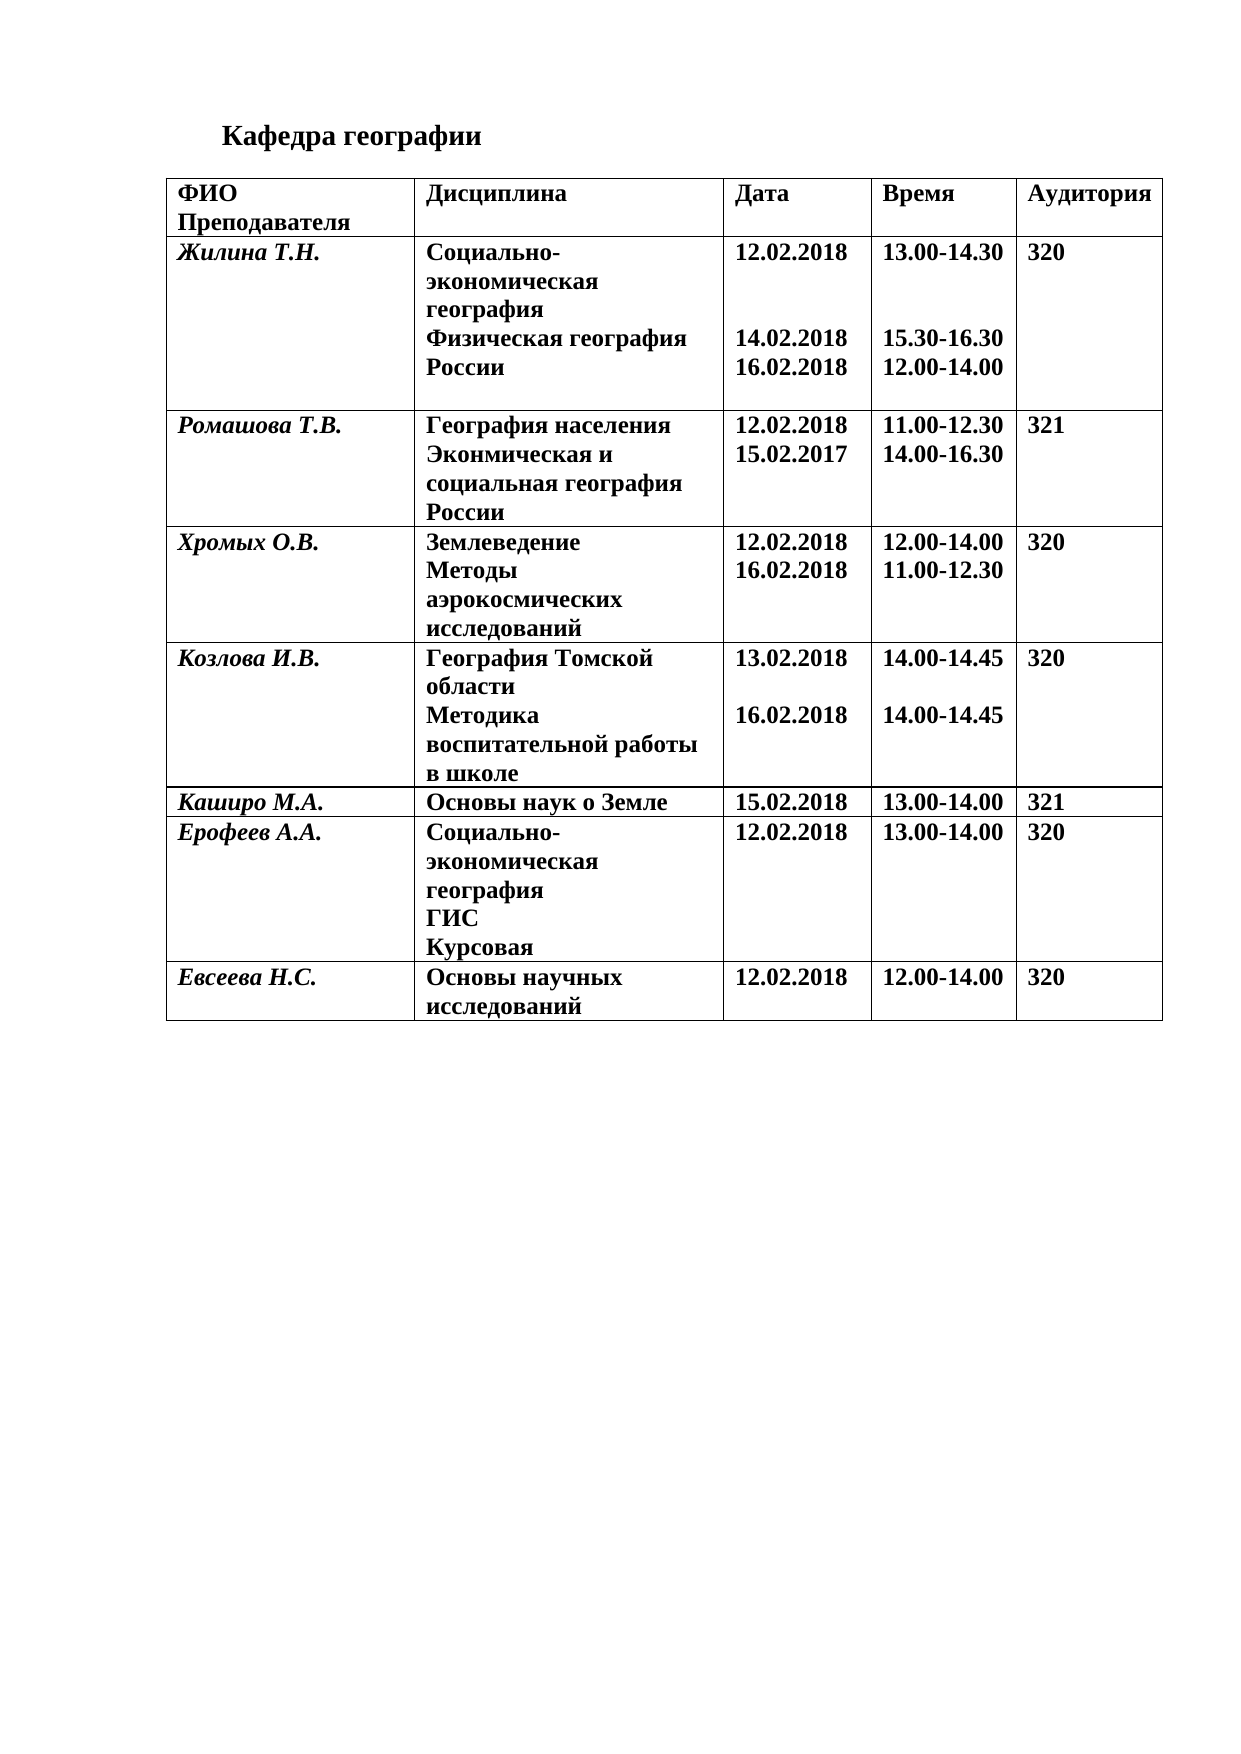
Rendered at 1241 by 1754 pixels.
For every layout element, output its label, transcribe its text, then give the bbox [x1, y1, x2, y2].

table_cell 12.02.2018 [724, 962, 871, 1019]
table_cell Каширо М.А. [167, 788, 414, 816]
text Кафедра географии [177, 118, 1152, 152]
table_header Аудитория [1017, 179, 1162, 236]
table_cell 320 [1017, 962, 1162, 1019]
table_header Дата [724, 179, 871, 236]
table_cell Козлова И.В. [167, 643, 414, 786]
table_cell 12.00-14.00 [872, 962, 1016, 1019]
table_cell География населения Эконмическая и социальная география России [415, 411, 723, 526]
table_cell 14.00-14.45 14.00-14.45 [872, 643, 1016, 786]
table_cell 13.02.2018 16.02.2018 [724, 643, 871, 786]
table_cell 12.02.2018 16.02.2018 [724, 527, 871, 642]
table_cell 321 [1017, 411, 1162, 526]
table_cell Жилина Т.Н. [167, 237, 414, 409]
table_cell Основы научных исследований [415, 962, 723, 1019]
table_cell 13.00-14.00 [872, 788, 1016, 816]
table_cell 321 [1017, 788, 1162, 816]
table_cell 13.00-14.00 [872, 817, 1016, 961]
table_header Дисциплина [415, 179, 723, 236]
table_cell Ромашова Т.В. [167, 411, 414, 526]
table_cell 320 [1017, 817, 1162, 961]
table_cell Землеведение Методы аэрокосмических исследований [415, 527, 723, 642]
table_cell 320 [1017, 527, 1162, 642]
table_cell Ерофеев А.А. [167, 817, 414, 961]
table_cell 13.00-14.30 15.30-16.30 12.00-14.00 [872, 237, 1016, 409]
table_cell 11.00-12.30 14.00-16.30 [872, 411, 1016, 526]
table_cell 12.02.2018 15.02.2017 [724, 411, 871, 526]
table_cell Хромых О.В. [167, 527, 414, 642]
table_cell Социально-экономическая география ГИС Курсовая [415, 817, 723, 961]
table_cell 320 [1017, 643, 1162, 786]
table_cell Основы наук о Земле [415, 788, 723, 816]
table_cell Социально-экономическая география Физическая география России [415, 237, 723, 409]
table_cell 12.00-14.00 11.00-12.30 [872, 527, 1016, 642]
table_cell 15.02.2018 [724, 788, 871, 816]
table_cell 12.02.2018 [724, 817, 871, 961]
table_cell Евсеева Н.С. [167, 962, 414, 1019]
table_header ФИО Преподавателя [167, 179, 414, 236]
table_cell 320 [1017, 237, 1162, 409]
table_cell 12.02.2018 14.02.2018 16.02.2018 [724, 237, 871, 409]
table_cell География Томской области Методика воспитательной работы в школе [415, 643, 723, 786]
table_header Время [872, 179, 1016, 236]
